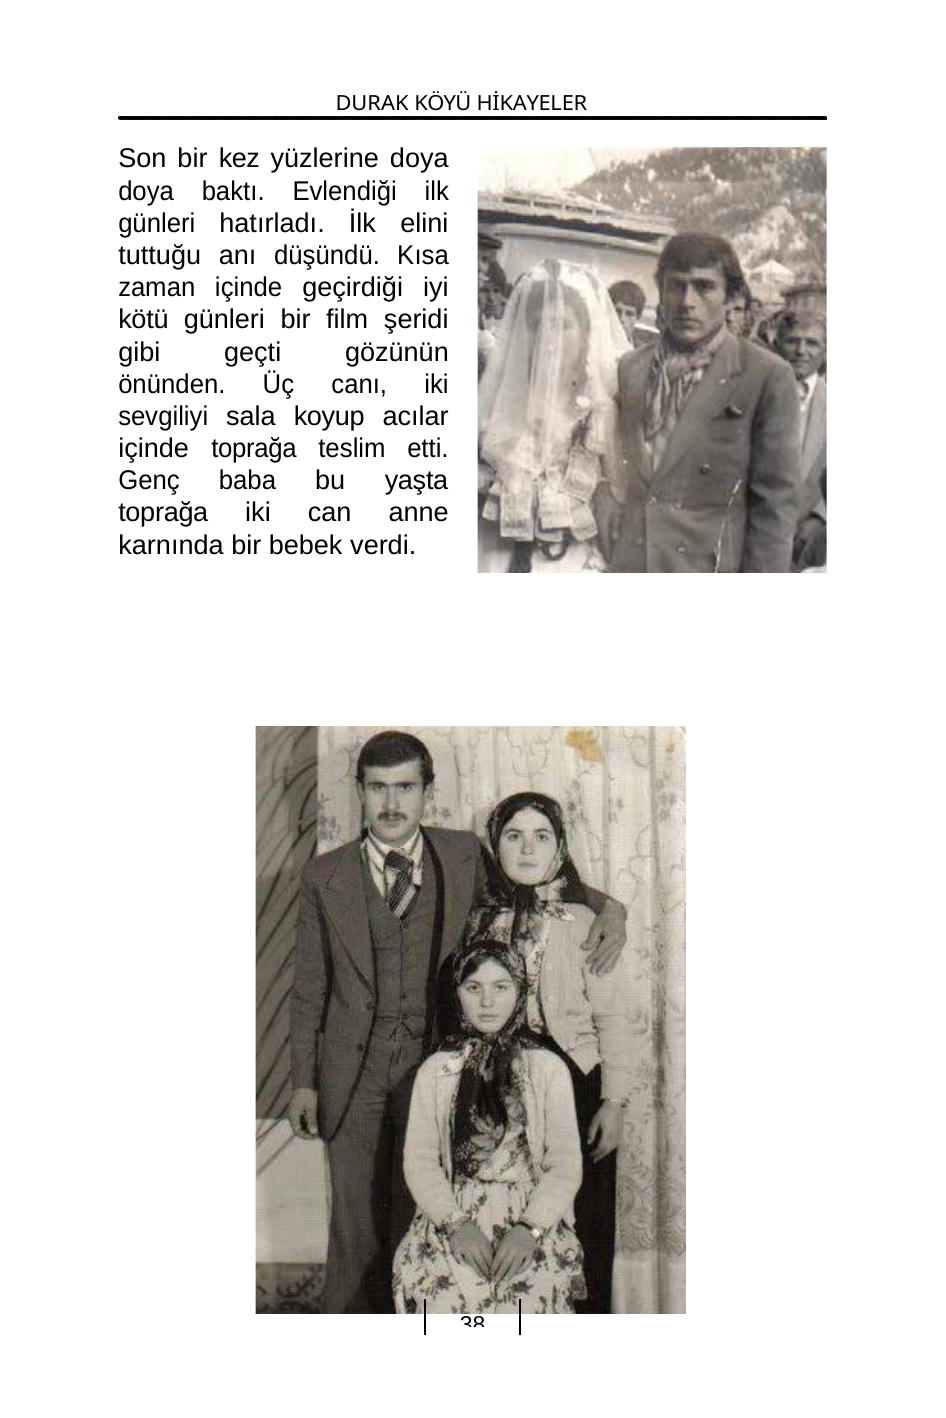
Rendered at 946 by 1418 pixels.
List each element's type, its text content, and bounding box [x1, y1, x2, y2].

picture [477, 147, 827, 573]
text Son bir kez yüzlerine doya doya baktı. Evlendiği ilk günleri hatırladı. İlk elini tuttuğu anı düşündü. Kısa zaman içinde geçirdiği iyi kötü günleri bir film şeridi gibi geçti gözünün önünden. Üç canı, iki sevgiliyi sala koyup acılar içinde toprağa teslim etti. Genç baba bu yaşta toprağa iki can anne karnında bir bebek verdi. [118, 142, 448, 560]
picture [255, 726, 686, 1314]
